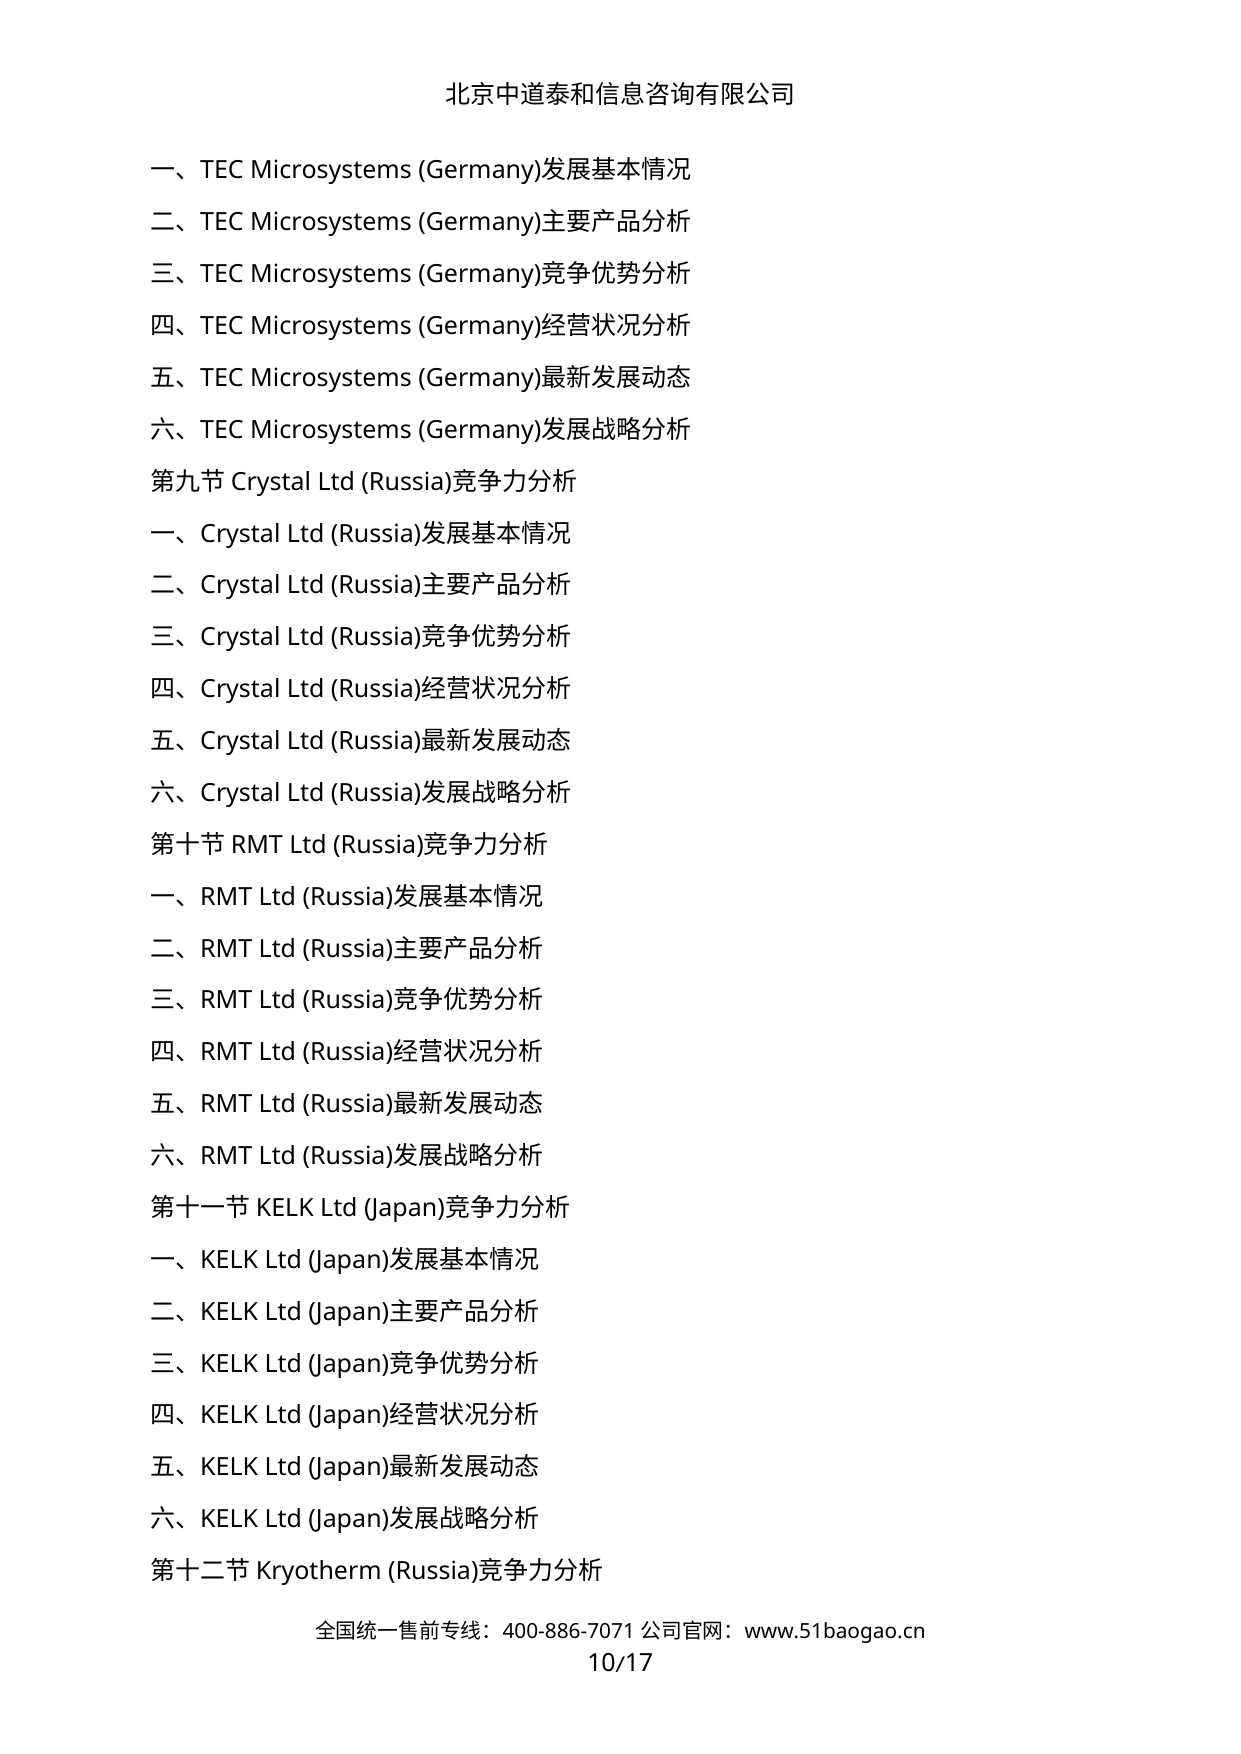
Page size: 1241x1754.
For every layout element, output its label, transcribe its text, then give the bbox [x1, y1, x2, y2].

text 二、Crystal Ltd (Russia)主要产品分析 [150, 565, 1090, 601]
text 四、KELK Ltd (Japan)经营状况分析 [150, 1395, 1090, 1431]
text 第九节 Crystal Ltd (Russia)竞争力分析 [150, 461, 1090, 497]
text 三、RMT Ltd (Russia)竞争优势分析 [150, 980, 1090, 1016]
text 第十节 RMT Ltd (Russia)竞争力分析 [150, 824, 1090, 861]
text 一、Crystal Ltd (Russia)发展基本情况 [150, 513, 1090, 549]
text 第十一节 KELK Ltd (Japan)竞争力分析 [150, 1187, 1090, 1224]
text 三、KELK Ltd (Japan)竞争优势分析 [150, 1343, 1090, 1379]
text 二、RMT Ltd (Russia)主要产品分析 [150, 928, 1090, 964]
text 第十二节 Kryotherm (Russia)竞争力分析 [150, 1551, 1090, 1587]
text 五、RMT Ltd (Russia)最新发展动态 [150, 1084, 1090, 1120]
text 六、TEC Microsystems (Germany)发展战略分析 [150, 409, 1090, 446]
text 二、KELK Ltd (Japan)主要产品分析 [150, 1291, 1090, 1327]
text 五、KELK Ltd (Japan)最新发展动态 [150, 1447, 1090, 1483]
text 四、Crystal Ltd (Russia)经营状况分析 [150, 669, 1090, 705]
text 一、KELK Ltd (Japan)发展基本情况 [150, 1239, 1090, 1276]
text 四、TEC Microsystems (Germany)经营状况分析 [150, 306, 1090, 342]
text 四、RMT Ltd (Russia)经营状况分析 [150, 1032, 1090, 1068]
text 六、RMT Ltd (Russia)发展战略分析 [150, 1136, 1090, 1172]
text 五、Crystal Ltd (Russia)最新发展动态 [150, 721, 1090, 757]
text 五、TEC Microsystems (Germany)最新发展动态 [150, 357, 1090, 394]
text 六、Crystal Ltd (Russia)发展战略分析 [150, 772, 1090, 809]
text 六、KELK Ltd (Japan)发展战略分析 [150, 1499, 1090, 1535]
text 一、RMT Ltd (Russia)发展基本情况 [150, 876, 1090, 912]
text 三、TEC Microsystems (Germany)竞争优势分析 [150, 254, 1090, 290]
text 二、TEC Microsystems (Germany)主要产品分析 [150, 202, 1090, 238]
text 一、TEC Microsystems (Germany)发展基本情况 [150, 150, 1090, 186]
text 三、Crystal Ltd (Russia)竞争优势分析 [150, 617, 1090, 653]
